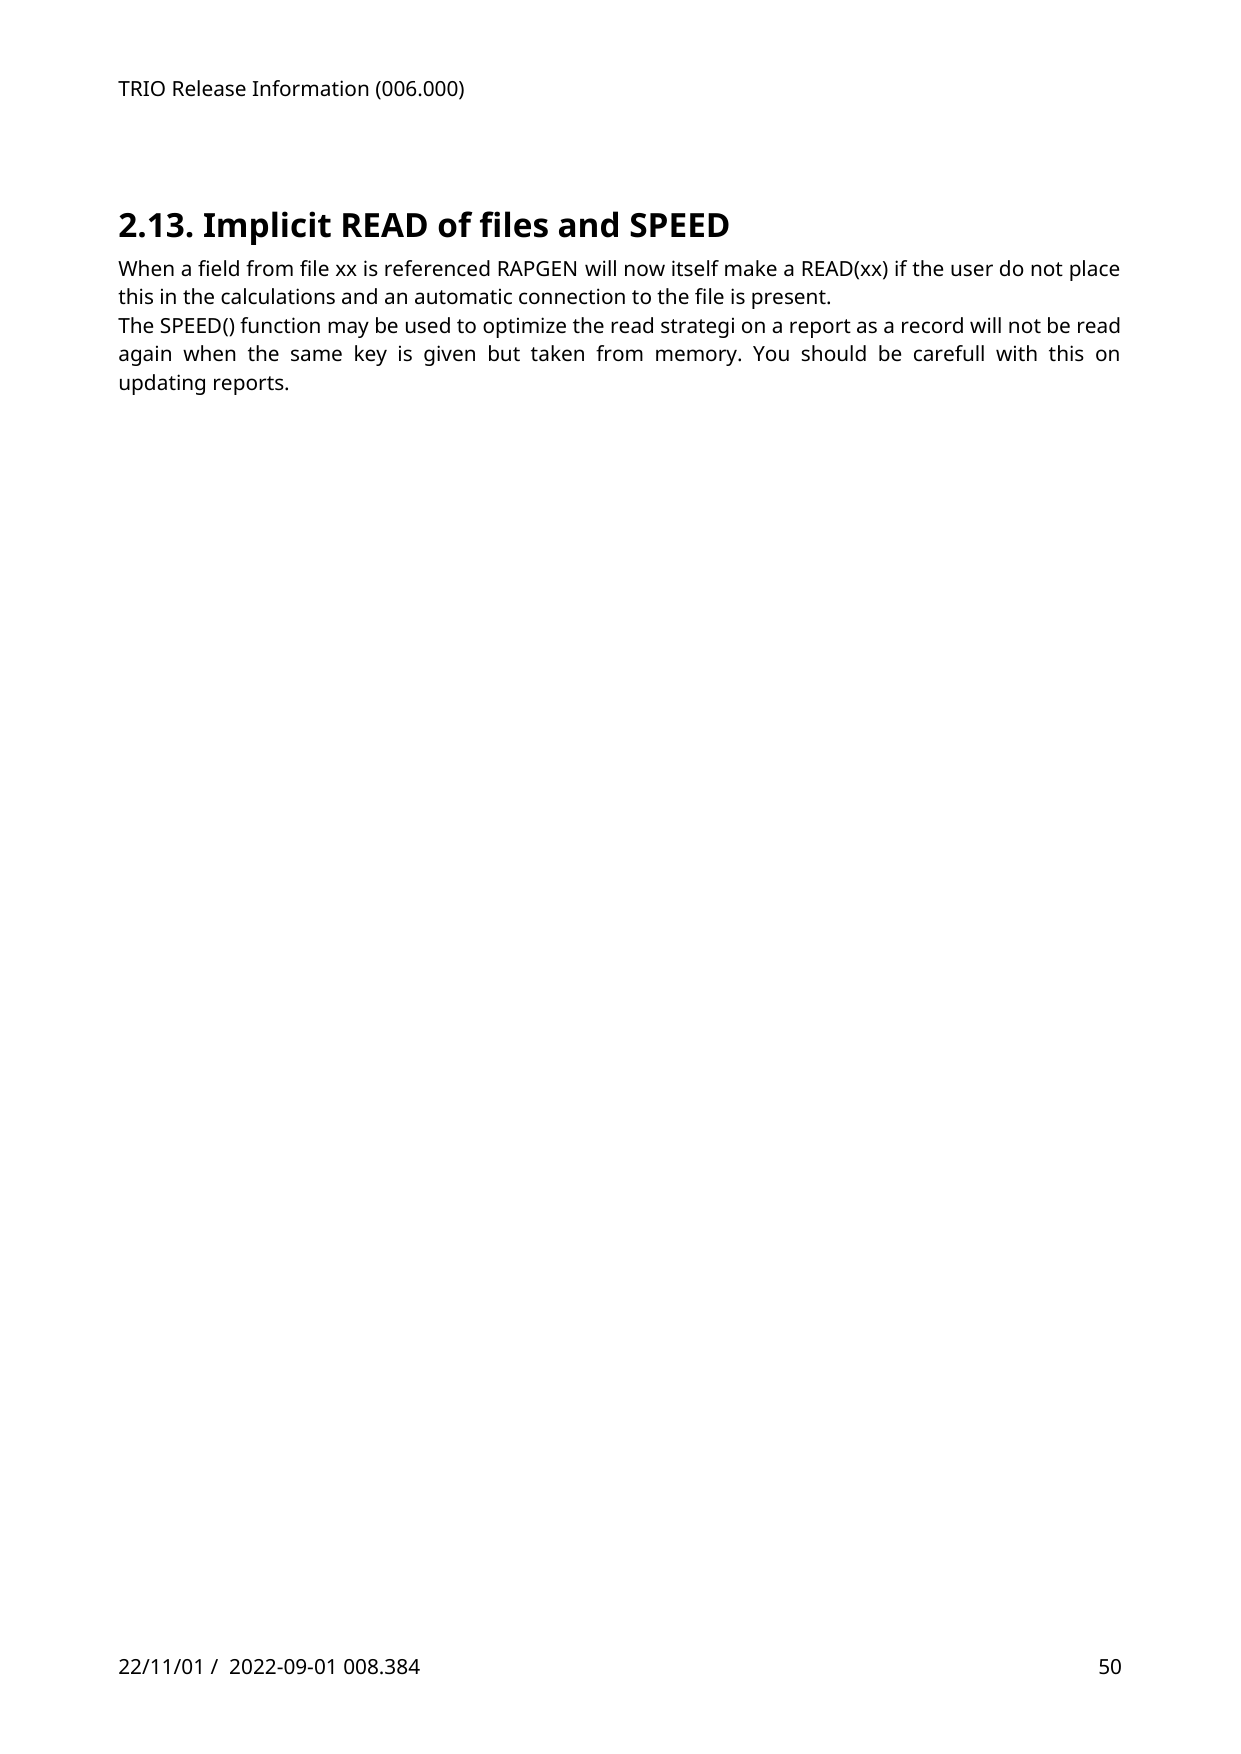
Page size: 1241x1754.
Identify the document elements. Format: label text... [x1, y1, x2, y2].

text The SPEED() function may be used to optimize the read strategi on a report as a record will not be read again when the same key is given but taken from memory. You should be carefull with this on updating reports. [118, 311, 1122, 396]
text When a field from file xx is referenced RAPGEN will now itself make a READ(xx) if the user do not place this in the calculations and an automatic connection to the file is present. [118, 254, 1122, 311]
subtitle 2.13. Implicit READ of files and SPEED [118, 202, 1122, 248]
